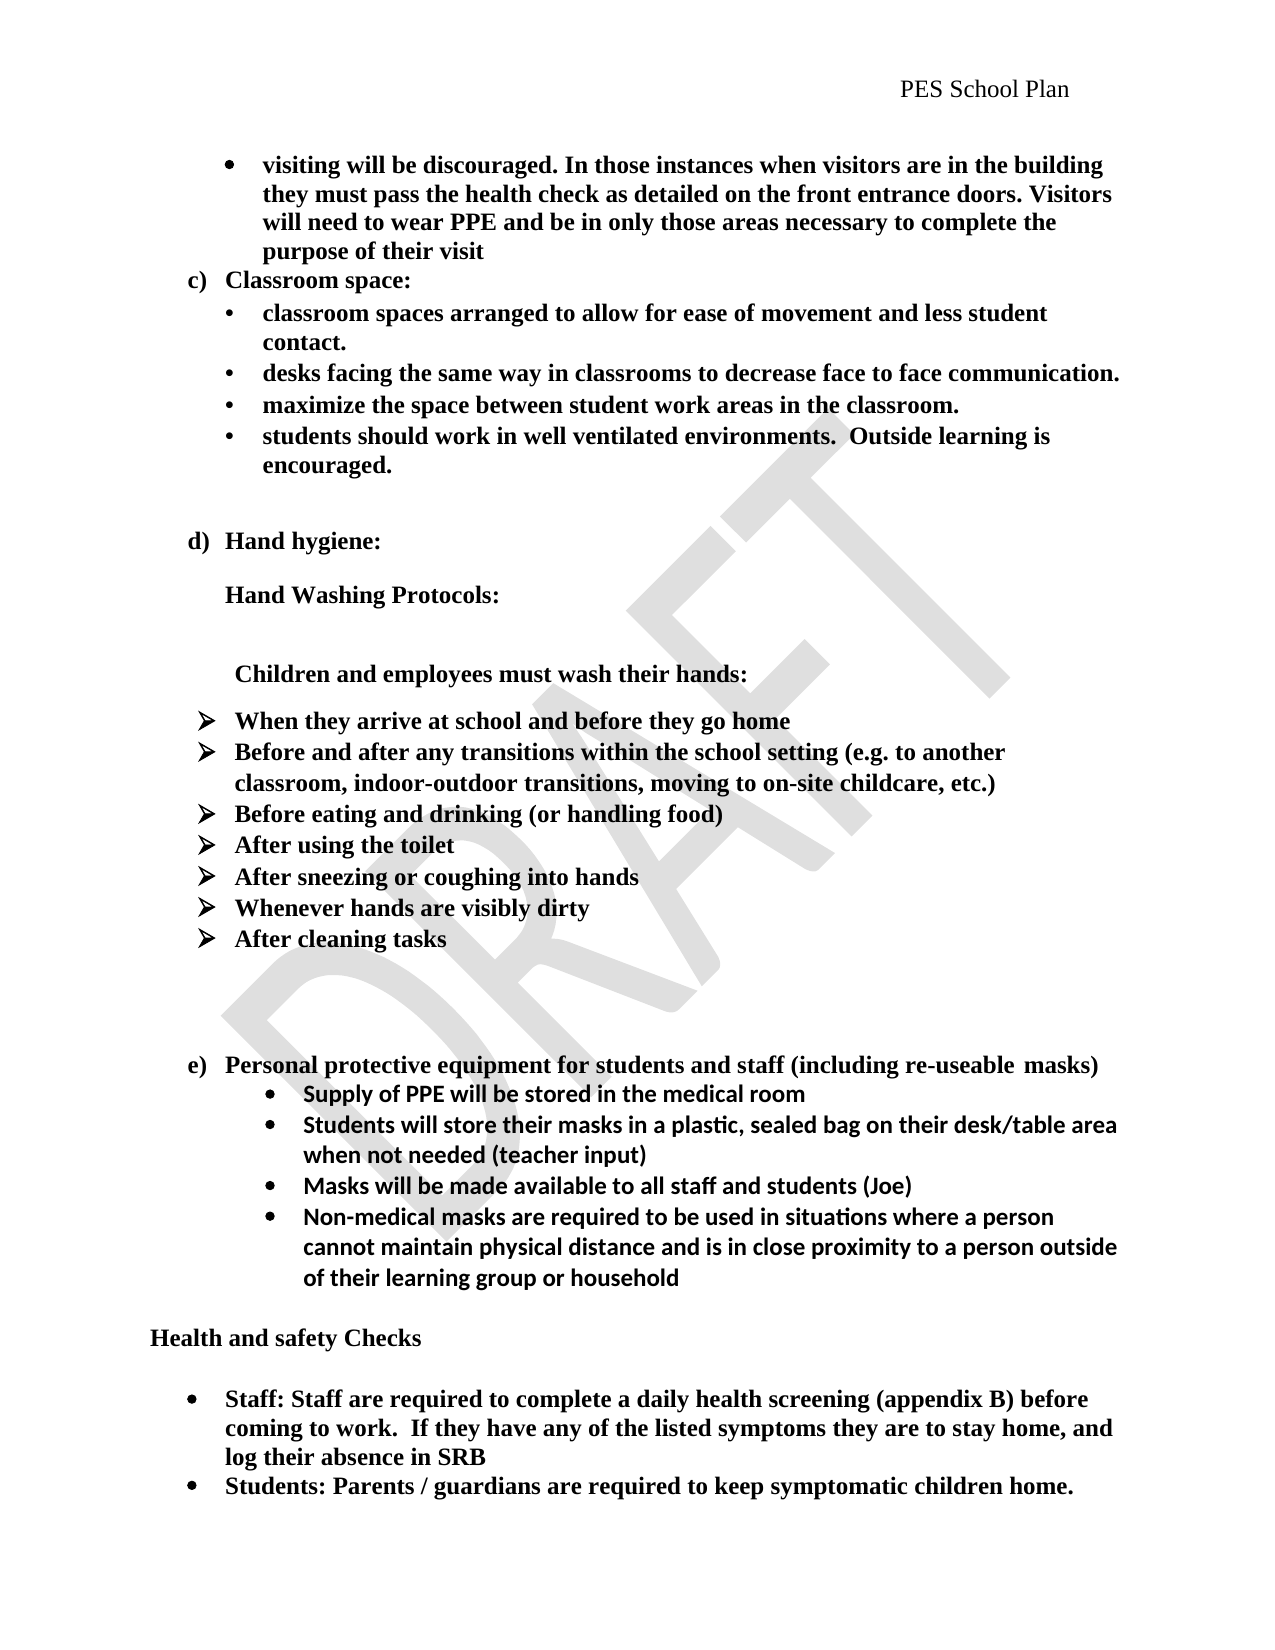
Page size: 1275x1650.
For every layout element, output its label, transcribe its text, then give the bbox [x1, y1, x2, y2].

list When they arrive at school and before they go home [197, 706, 1125, 735]
list Before and after any transitions within the school setting (e.g. to another classroom, indoor-outdoor transitions, moving to on-site childcare, etc.) [197, 737, 1125, 797]
list Supply of PPE will be stored in the medical room [266, 1078, 1125, 1109]
list Masks will be made available to all staff and students (Joe) [266, 1170, 1125, 1201]
text Children and employees must wash their hands: [234, 659, 1125, 687]
list Before eating and drinking (or handling food) [197, 799, 1125, 828]
subtitle Hand Washing Protocols: [187, 580, 1125, 609]
list Personal protective equipment for students and staff (including re-useable masks) [187, 1050, 1125, 1078]
list After sneezing or coughing into hands [197, 862, 1125, 890]
list Staff: Staff are required to complete a daily health screening (appendix B) before coming to work. If they have any of the listed symptoms they are to stay home, and log their absence in SRB [187, 1384, 1125, 1471]
list Students will store their masks in a plastic, sealed bag on their desk/table area when not needed (teacher input) [266, 1109, 1125, 1170]
list After using the toilet [197, 831, 1125, 859]
text Health and safety Checks [150, 1323, 1125, 1352]
list After cleaning tasks [197, 924, 1125, 952]
list classroom spaces arranged to allow for ease of movement and less student contact. [225, 298, 1125, 356]
list students should work in well ventilated environments. Outside learning is encouraged. [225, 421, 1125, 478]
list visiting will be discouraged. In those instances when visitors are in the building they must pass the health check as detailed on the front entrance doors. Visitors will need to wear PPE and be in only those areas necessary to complete the purpose of their visit [225, 150, 1125, 265]
list Whenever hands are visibly dirty [197, 893, 1125, 921]
list Students: Parents / guardians are required to keep symptomatic children home. [187, 1471, 1125, 1499]
list desks facing the same way in classrooms to decrease face to face communication. [225, 358, 1125, 387]
list maximize the space between student work areas in the classroom. [225, 390, 1125, 418]
list Non-medical masks are required to be used in situations where a person cannot maintain physical distance and is in close proximity to a person outside of their learning group or household [266, 1201, 1125, 1292]
list Classroom space: [187, 265, 1125, 294]
list Hand hygiene: [187, 526, 1125, 555]
